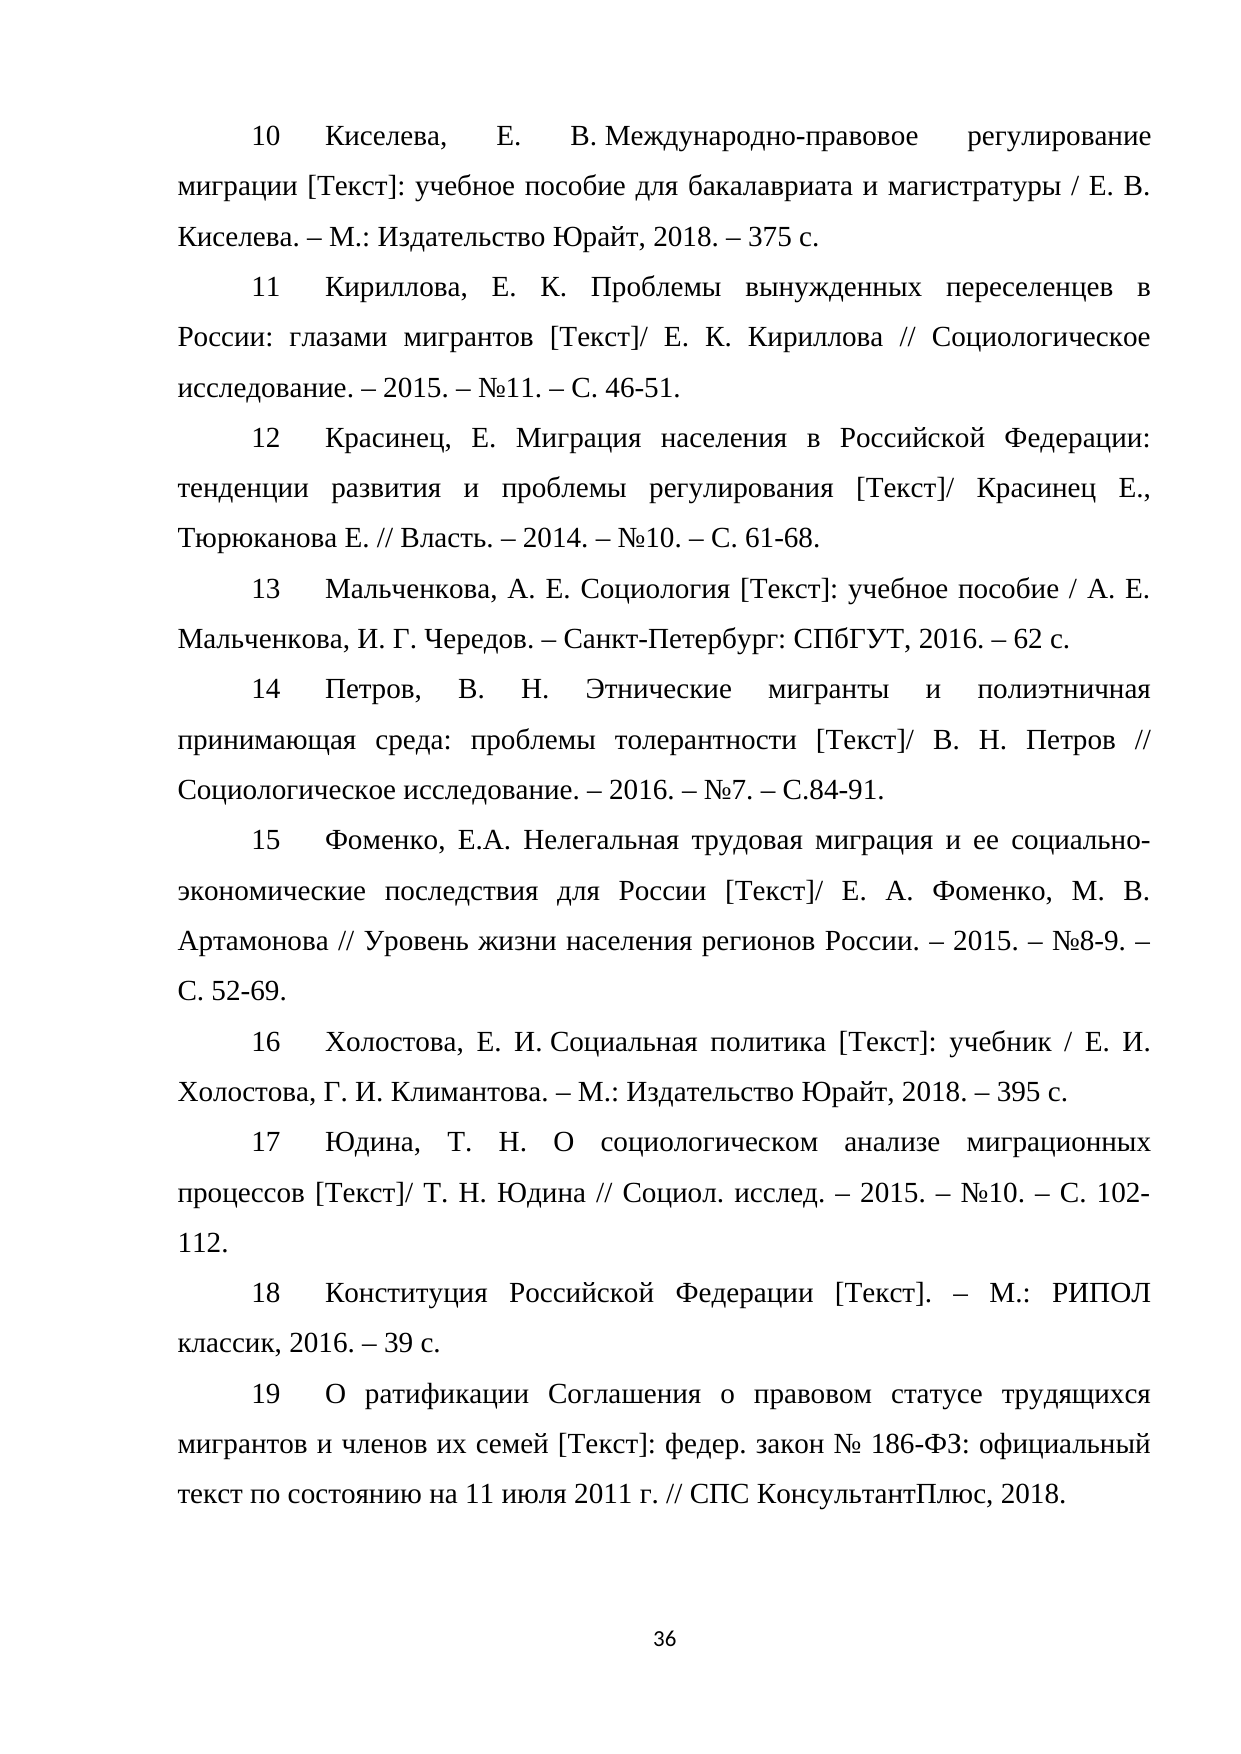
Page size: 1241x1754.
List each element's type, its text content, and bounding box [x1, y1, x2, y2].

list Киселева, Е. В. Международно-правовое регулирование миграции [Текст]: учебное пособие для бакалавриата и магистратуры / Е. В. Киселева. – М.: Издательство Юрайт, 2018. – 375 с. [177, 118, 1152, 252]
list Кириллова, Е. К. Проблемы вынужденных переселенцев в России: глазами мигрантов [Текст]/ Е. К. Кириллова // Социологическое исследование. – 2015. – №11. – С. 46-51. [177, 269, 1152, 403]
list Юдина, Т. Н. О социологическом анализе миграционных процессов [Текст]/ Т. Н. Юдина // Социол. исслед. – 2015. – №10. – С. 102-112. [177, 1124, 1152, 1258]
list Фоменко, Е.А. Нелегальная трудовая миграция и ее социально-экономические последствия для России [Текст]/ Е. А. Фоменко, М. В. Артамонова // Уровень жизни населения регионов России. – 2015. – №8-9. – С. 52-69. [177, 822, 1152, 1007]
list О ратификации Соглашения о правовом статусе трудящихся мигрантов и членов их семей [Текст]: федер. закон № 186-ФЗ: официальный текст по состоянию на 11 июля 2011 г. // СПС КонсультантПлюс, 2018. [177, 1376, 1152, 1510]
list Петров, В. Н. Этнические мигранты и полиэтничная принимающая среда: проблемы толерантности [Текст]/ В. Н. Петров // Социологическое исследование. – 2016. – №7. – С.84-91. [177, 672, 1152, 806]
list Мальченкова, А. Е. Социология [Текст]: учебное пособие / А. Е. Мальченкова, И. Г. Чередов. – Санкт-Петербург: СПбГУТ, 2016. – 62 с. [177, 571, 1152, 655]
list Конституция Российской Федерации [Текст]. – М.: РИПОЛ классик, 2016. – 39 с. [177, 1275, 1152, 1359]
list Холостова, Е. И. Социальная политика [Текст]: учебник / Е. И. Холостова, Г. И. Климантова. – М.: Издательство Юрайт, 2018. – 395 с. [177, 1024, 1152, 1108]
list Красинец, Е. Миграция населения в Российской Федерации: тенденции развития и проблемы регулирования [Текст]/ Красинец Е., Тюрюканова Е. // Власть. – 2014. – №10. – С. 61-68. [177, 420, 1152, 554]
